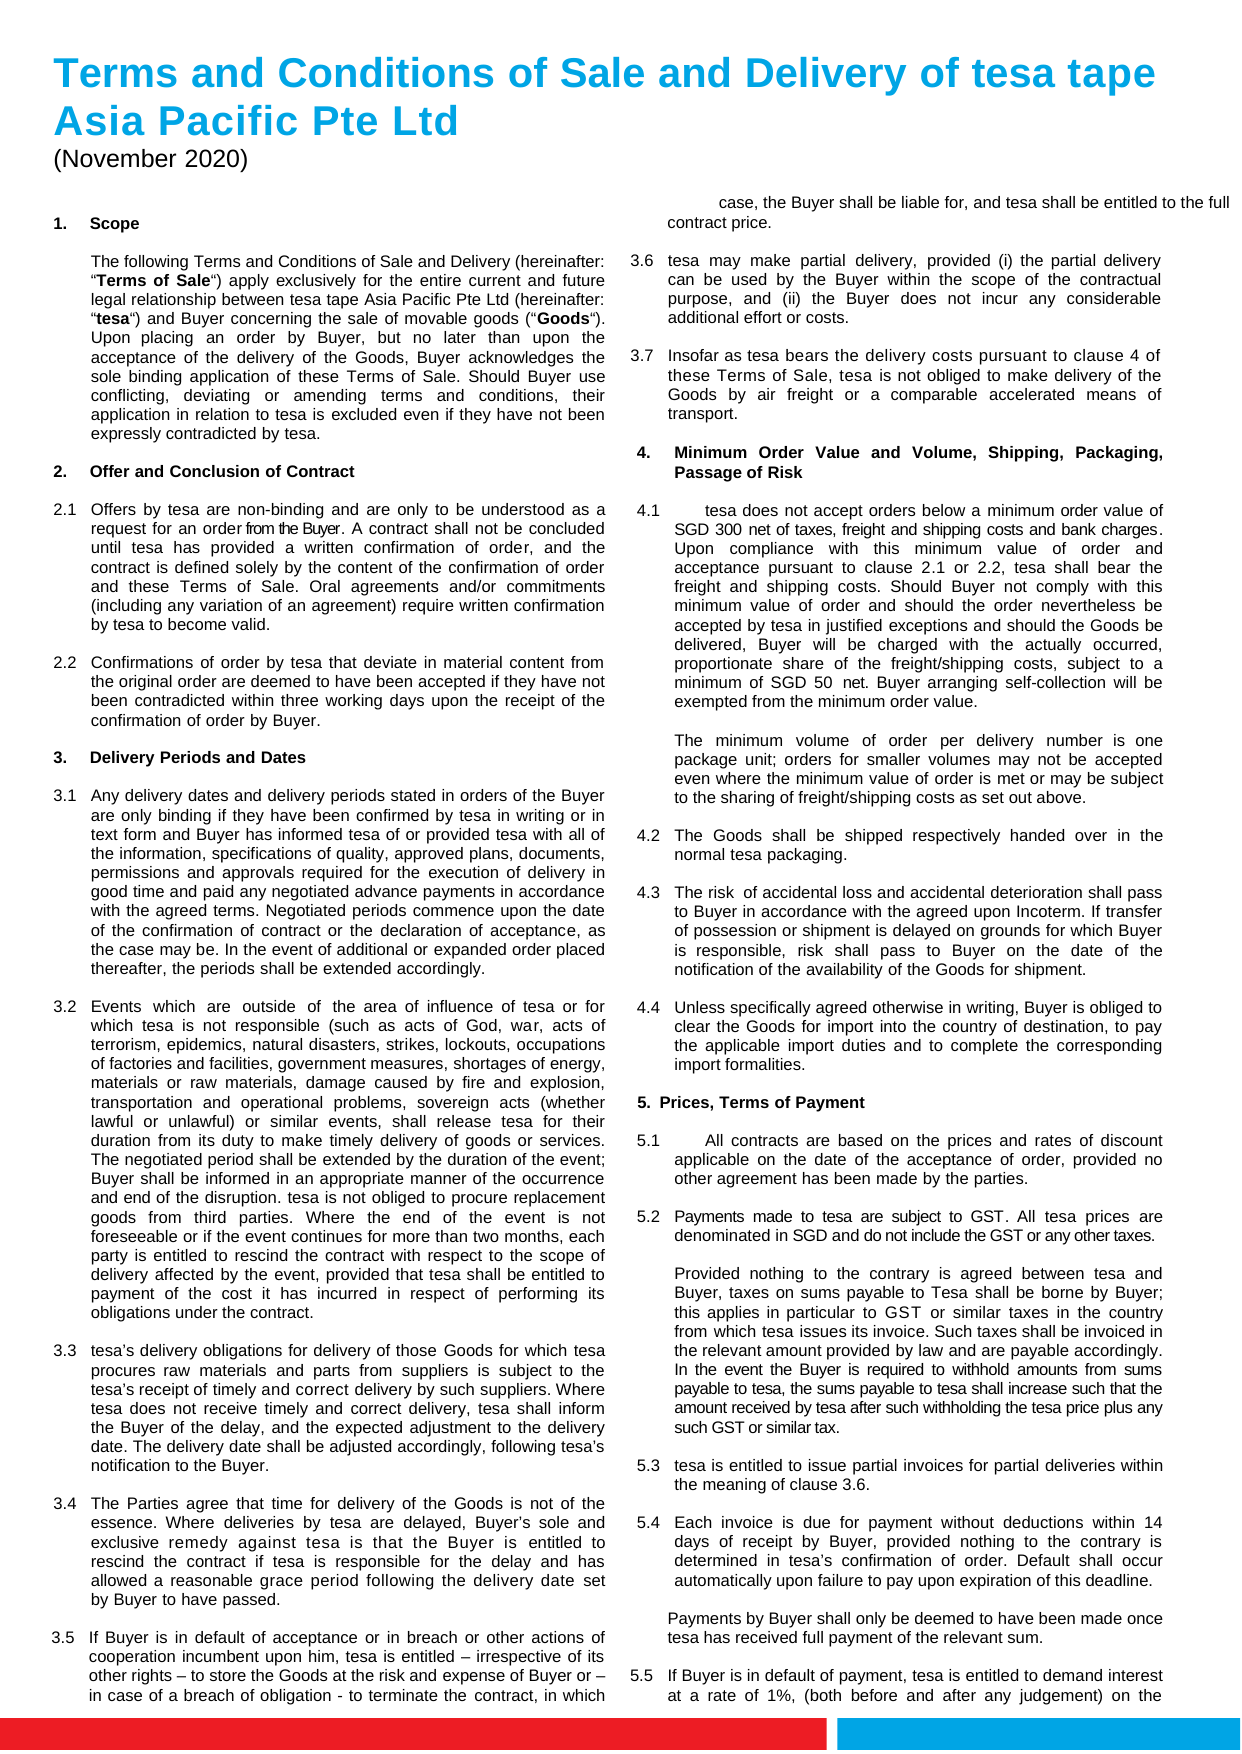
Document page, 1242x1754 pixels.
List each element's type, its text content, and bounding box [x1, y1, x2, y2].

text 5. Prices, Terms of Payment [637, 1093, 1242, 1112]
text 2.1 Offers by tesa are non-binding and are only to be understood as a request for an order from the Buyer. A contract shall not be concluded until tesa has provided a written confirmation of order, and the contract is defined solely by the content of the confirmation of order and these Terms of Sale. Oral agreements and/or commitments (including any variation of an agreement) require written confirmation by tesa to become valid. [53, 500, 605, 634]
text 3.2 Events which are outside of the area of influence of tesa or for which tesa is not responsible (such as acts of God, war, acts of terrorism, epidemics, natural disasters, strikes, lockouts, occupations of factories and facilities, government measures, shortages of energy, materials or raw materials, damage caused by fire and explosion, transportation and operational problems, sovereign acts (whether lawful or unlawful) or similar events, shall release tesa for their duration from its duty to make timely delivery of goods or services. The negotiated period shall be extended by the duration of the event; Buyer shall be informed in an appropriate manner of the occurrence and end of the disruption. tesa is not obliged to procure replacement goods from third parties. Where the end of the event is not foreseeable or if the event continues for more than two months, each party is entitled to rescind the contract with respect to the scope of delivery affected by the event, provided that tesa shall be entitled to payment of the cost it has incurred in respect of performing its obligations under the contract. [53, 997, 605, 1322]
text 3.7 Insofar as tesa bears the delivery costs pursuant to clause 4 of these Terms of Sale, tesa is not obliged to make delivery of the Goods by air freight or a comparable accelerated means of transport. [630, 346, 1161, 423]
text 5.4 Each invoice is due for payment without deductions within 14 days of receipt by Buyer, provided nothing to the contrary is determined in tesa’s confirmation of order. Default shall occur automatically upon failure to pay upon expiration of this deadline. [637, 1513, 1163, 1589]
text 4.1 tesa does not accept orders below a minimum order value of SGD 300 net of taxes, freight and shipping costs and bank charges. Upon compliance with this minimum value of order and acceptance pursuant to clause 2.1 or 2.2, tesa shall bear the freight and shipping costs. Should Buyer not comply with this minimum value of order and should the order nevertheless be accepted by tesa in justified exceptions and should the Goods be delivered, Buyer will be charged with the actually occurred, proportionate share of the freight/shipping costs, subject to a minimum of SGD 50 net. Buyer arranging self-collection will be exempted from the minimum order value. [637, 500, 1163, 711]
text 2. Offer and Conclusion of Contract [53, 462, 603, 481]
text 2.2 Confirmations of order by tesa that deviate in material content from the original order are deemed to have been accepted if they have not been contradicted within three working days upon the receipt of the confirmation of order by Buyer. [53, 653, 605, 729]
text Payments by Buyer shall only be deemed to have been made once tesa has received full payment of the relevant sum. [630, 1609, 1163, 1647]
text 4.4 Unless specifically agreed otherwise in writing, Buyer is obliged to clear the Goods for import into the country of destination, to pay the applicable import duties and to complete the corresponding import formalities. [637, 997, 1163, 1074]
text 3.4 The Parties agree that time for delivery of the Goods is not of the essence. Where deliveries by tesa are delayed, Buyer’s sole and exclusive remedy against tesa is that the Buyer is entitled to rescind the contract if tesa is responsible for the delay and has allowed a reasonable grace period following the delivery date set by Buyer to have passed. [53, 1494, 605, 1609]
text contract price. [630, 212, 1161, 232]
text 3.1 Any delivery dates and delivery periods stated in orders of the Buyer are only binding if they have been confirmed by tesa in writing or in text form and Buyer has informed tesa of or provided tesa with all of the information, specifications of quality, approved plans, documents, permissions and approvals required for the execution of delivery in good time and paid any negotiated advance payments in accordance with the agreed terms. Negotiated periods commence upon the date of the confirmation of contract or the declaration of acceptance, as the case may be. In the event of additional or expanded order placed thereafter, the periods shall be extended accordingly. [53, 786, 605, 978]
text 4.3 The risk of accidental loss and accidental deterioration shall pass to Buyer in accordance with the agreed upon Incoterm. If transfer of possession or shipment is delayed on grounds for which Buyer is responsible, risk shall pass to Buyer on the date of the notification of the availability of the Goods for shipment. [637, 883, 1163, 979]
text 5.2 Payments made to tesa are subject to GST. All tesa prices are denominated in SGD and do not include the GST or any other taxes. [637, 1207, 1163, 1245]
text 5.1 All contracts are based on the prices and rates of discount applicable on the date of the acceptance of order, provided no other agreement has been made by the parties. [637, 1131, 1163, 1188]
text The following Terms and Conditions of Sale and Delivery (hereinafter: “Terms of Sale“) apply exclusively for the entire current and future legal relationship between tesa tape Asia Pacific Pte Ltd (hereinafter: “tesa“) and Buyer concerning the sale of movable goods (“Goods“). Upon placing an order by Buyer, but no later than upon the acceptance of the delivery of the Goods, Buyer acknowledges the sole binding application of these Terms of Sale. Should Buyer use conflicting, deviating or amending terms and conditions, their application in relation to tesa is excluded even if they have not been expressly contradicted by tesa. [91, 252, 605, 443]
text 1. Scope [53, 214, 603, 233]
text 3.3 tesa’s delivery obligations for delivery of those Goods for which tesa procures raw materials and parts from suppliers is subject to the tesa’s receipt of timely and correct delivery by such suppliers. Where tesa does not receive timely and correct delivery, tesa shall inform the Buyer of the delay, and the expected adjustment to the delivery date. The delivery date shall be adjusted accordingly, following tesa’s notification to the Buyer. [53, 1341, 605, 1475]
text 3. Delivery Periods and Dates [53, 748, 603, 767]
text The minimum volume of order per delivery number is one package unit; orders for smaller volumes may not be accepted even where the minimum value of order is met or may be subject to the sharing of freight/shipping costs as set out above. [674, 730, 1163, 807]
text 4.2 The Goods shall be shipped respectively handed over in the normal tesa packaging. [637, 826, 1163, 864]
text 5.3 tesa is entitled to issue partial invoices for partial deliveries within the meaning of clause 3.6. [637, 1455, 1163, 1494]
text 4. Minimum Order Value and Volume, Shipping, Packaging, Passage of Risk [637, 443, 1163, 482]
text 3.5 If Buyer is in default of acceptance or in breach or other actions of cooperation incumbent upon him, tesa is entitled – irrespective of its other rights – to store the Goods at the risk and expense of Buyer or –in case of a breach of obligation - to terminate the contract, in which case, the Buyer shall be liable for, and tesa shall be entitled to the full [51, 1628, 605, 1704]
text Provided nothing to the contrary is agreed between tesa and Buyer, taxes on sums payable to Tesa shall be borne by Buyer; this applies in particular to GST or similar taxes in the country from which tesa issues its invoice. Such taxes shall be invoiced in the relevant amount provided by law and are payable accordingly. In the event the Buyer is required to withhold amounts from sums payable to tesa, the sums payable to tesa shall increase such that the amount received by tesa after such withholding the tesa price plus any such GST or similar tax. [674, 1264, 1163, 1437]
text 3.6 tesa may make partial delivery, provided (i) the partial delivery can be used by the Buyer within the scope of the contractual purpose, and (ii) the Buyer does not incur any considerable additional effort or costs. [630, 251, 1161, 327]
